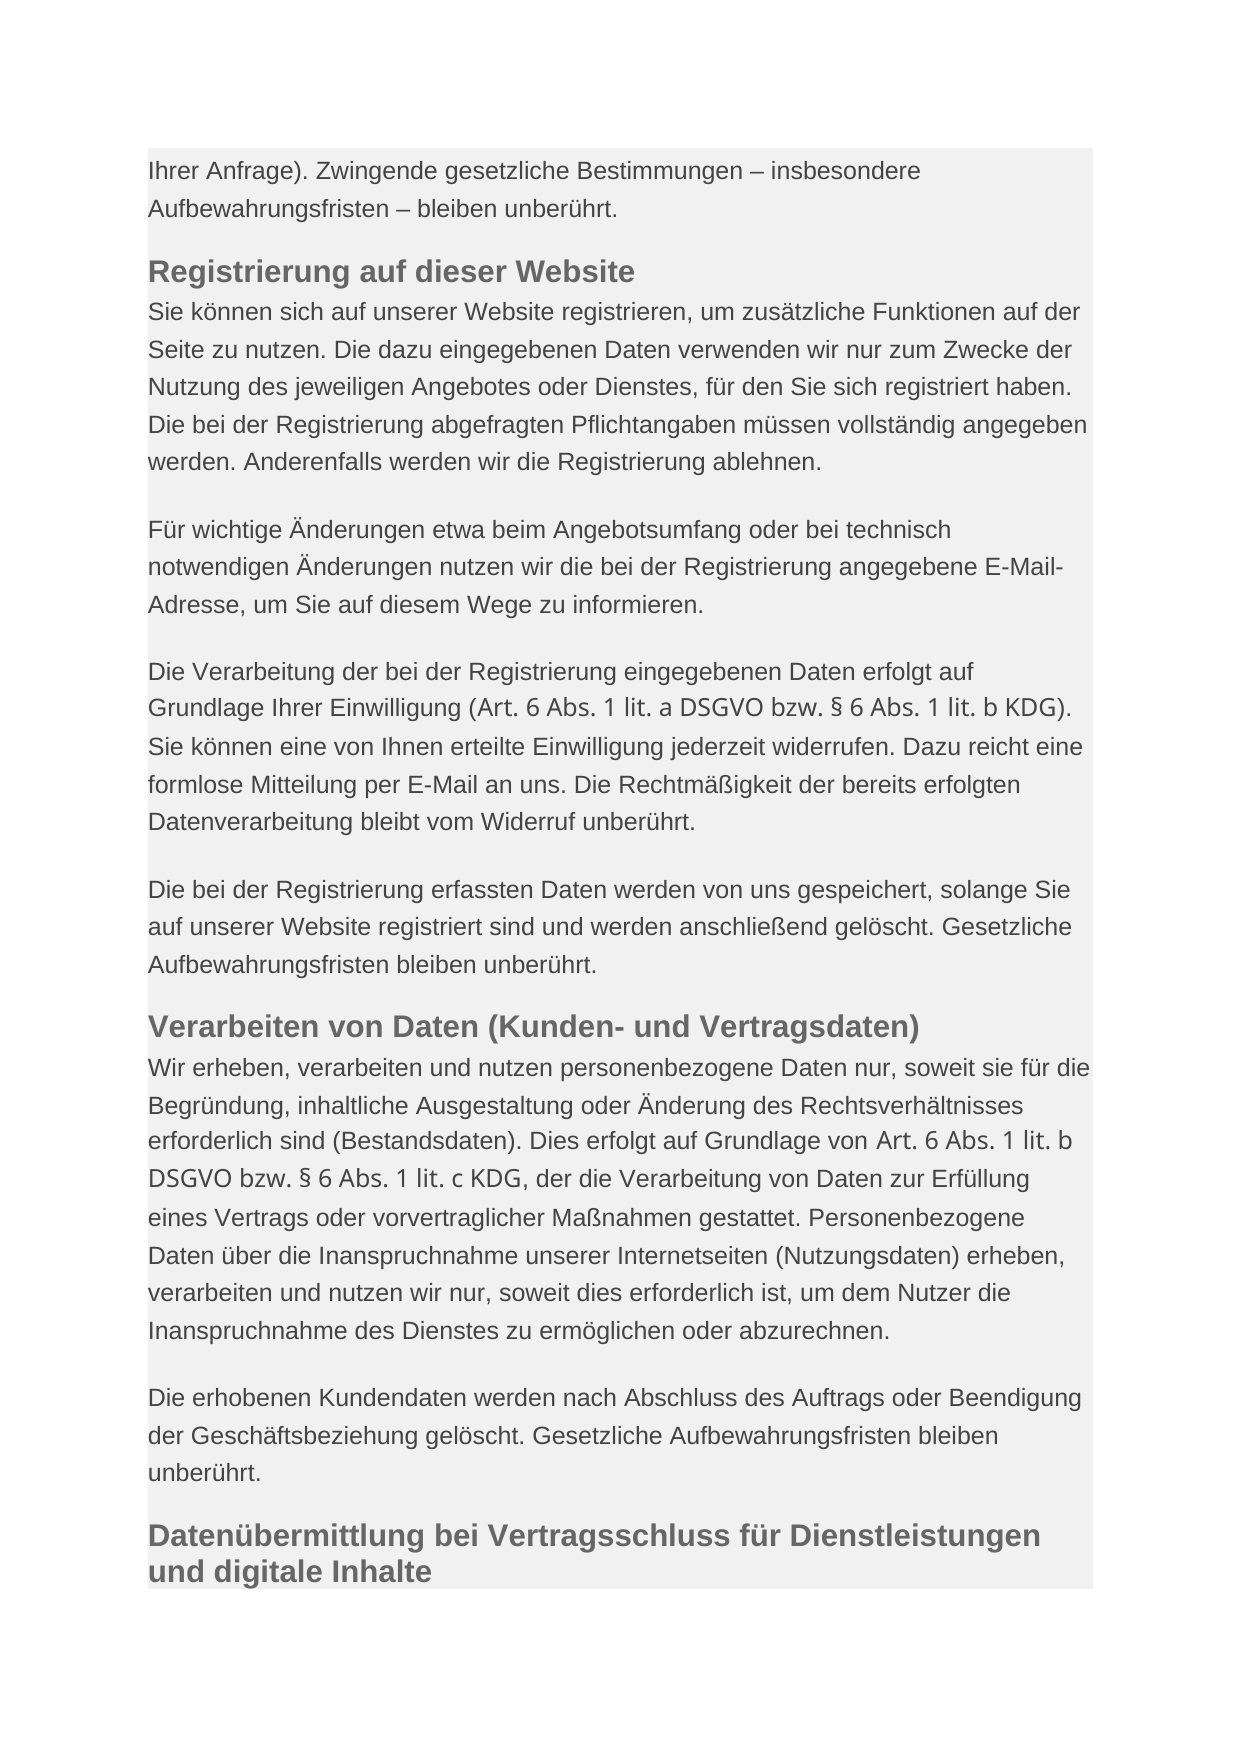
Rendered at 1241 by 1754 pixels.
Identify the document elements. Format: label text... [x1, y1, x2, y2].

text Sie können sich auf unserer Website registrieren, um zusätzliche Funktionen auf der Seite zu nutzen. Die dazu eingegebenen Daten verwenden wir nur zum Zwecke der Nutzung des jeweiligen Angebotes oder Dienstes, für den Sie sich registriert haben. Die bei der Registrierung abgefragten Pflichtangaben müssen vollständig angegeben werden. Anderenfalls werden wir die Registrierung ablehnen. [148, 288, 1093, 476]
text Registrierung auf dieser Website [148, 253, 1093, 288]
text Die erhobenen Kundendaten werden nach Abschluss des Auftrags oder Beendigung der Geschäftsbeziehung gelöscht. Gesetzliche Aufbewahrungsfristen bleiben unberührt. [148, 1374, 1093, 1487]
text Datenübermittlung bei Vertragsschluss für Dienstleistungen und digitale Inhalte [148, 1517, 1093, 1589]
text Verarbeiten von Daten (Kunden- und Vertragsdaten) [148, 1008, 1093, 1044]
text Die Verarbeitung der bei der Registrierung eingegebenen Daten erfolgt auf Grundlage Ihrer Einwilligung (Art. 6 Abs. 1 lit. a DSGVO bzw. § 6 Abs. 1 lit. b KDG). Sie können eine von Ihnen erteilte Einwilligung jederzeit widerrufen. Dazu reicht eine formlose Mitteilung per E-Mail an uns. Die Rechtmäßigkeit der bereits erfolgten Datenverarbeitung bleibt vom Widerruf unberührt. [148, 648, 1093, 836]
text Wir erheben, verarbeiten und nutzen personenbezogene Daten nur, soweit sie für die Begründung, inhaltliche Ausgestaltung oder Änderung des Rechtsverhältnisses erforderlich sind (Bestandsdaten). Dies erfolgt auf Grundlage von Art. 6 Abs. 1 lit. b DSGVO bzw. § 6 Abs. 1 lit. c KDG, der die Verarbeitung von Daten zur Erfüllung eines Vertrags oder vorvertraglicher Maßnahmen gestattet. Personenbezogene Daten über die Inanspruchnahme unserer Internetseiten (Nutzungsdaten) erheben, verarbeiten und nutzen wir nur, soweit dies erforderlich ist, um dem Nutzer die Inanspruchnahme des Dienstes zu ermöglichen oder abzurechnen. [148, 1044, 1093, 1344]
text Für wichtige Änderungen etwa beim Angebotsumfang oder bei technisch notwendigen Änderungen nutzen wir die bei der Registrierung angegebene E-Mail-Adresse, um Sie auf diesem Wege zu informieren. [148, 506, 1093, 618]
text Die bei der Registrierung erfassten Daten werden von uns gespeichert, solange Sie auf unserer Website registriert sind und werden anschließend gelöscht. Gesetzliche Aufbewahrungsfristen bleiben unberührt. [148, 866, 1093, 978]
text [148, 148, 1093, 223]
